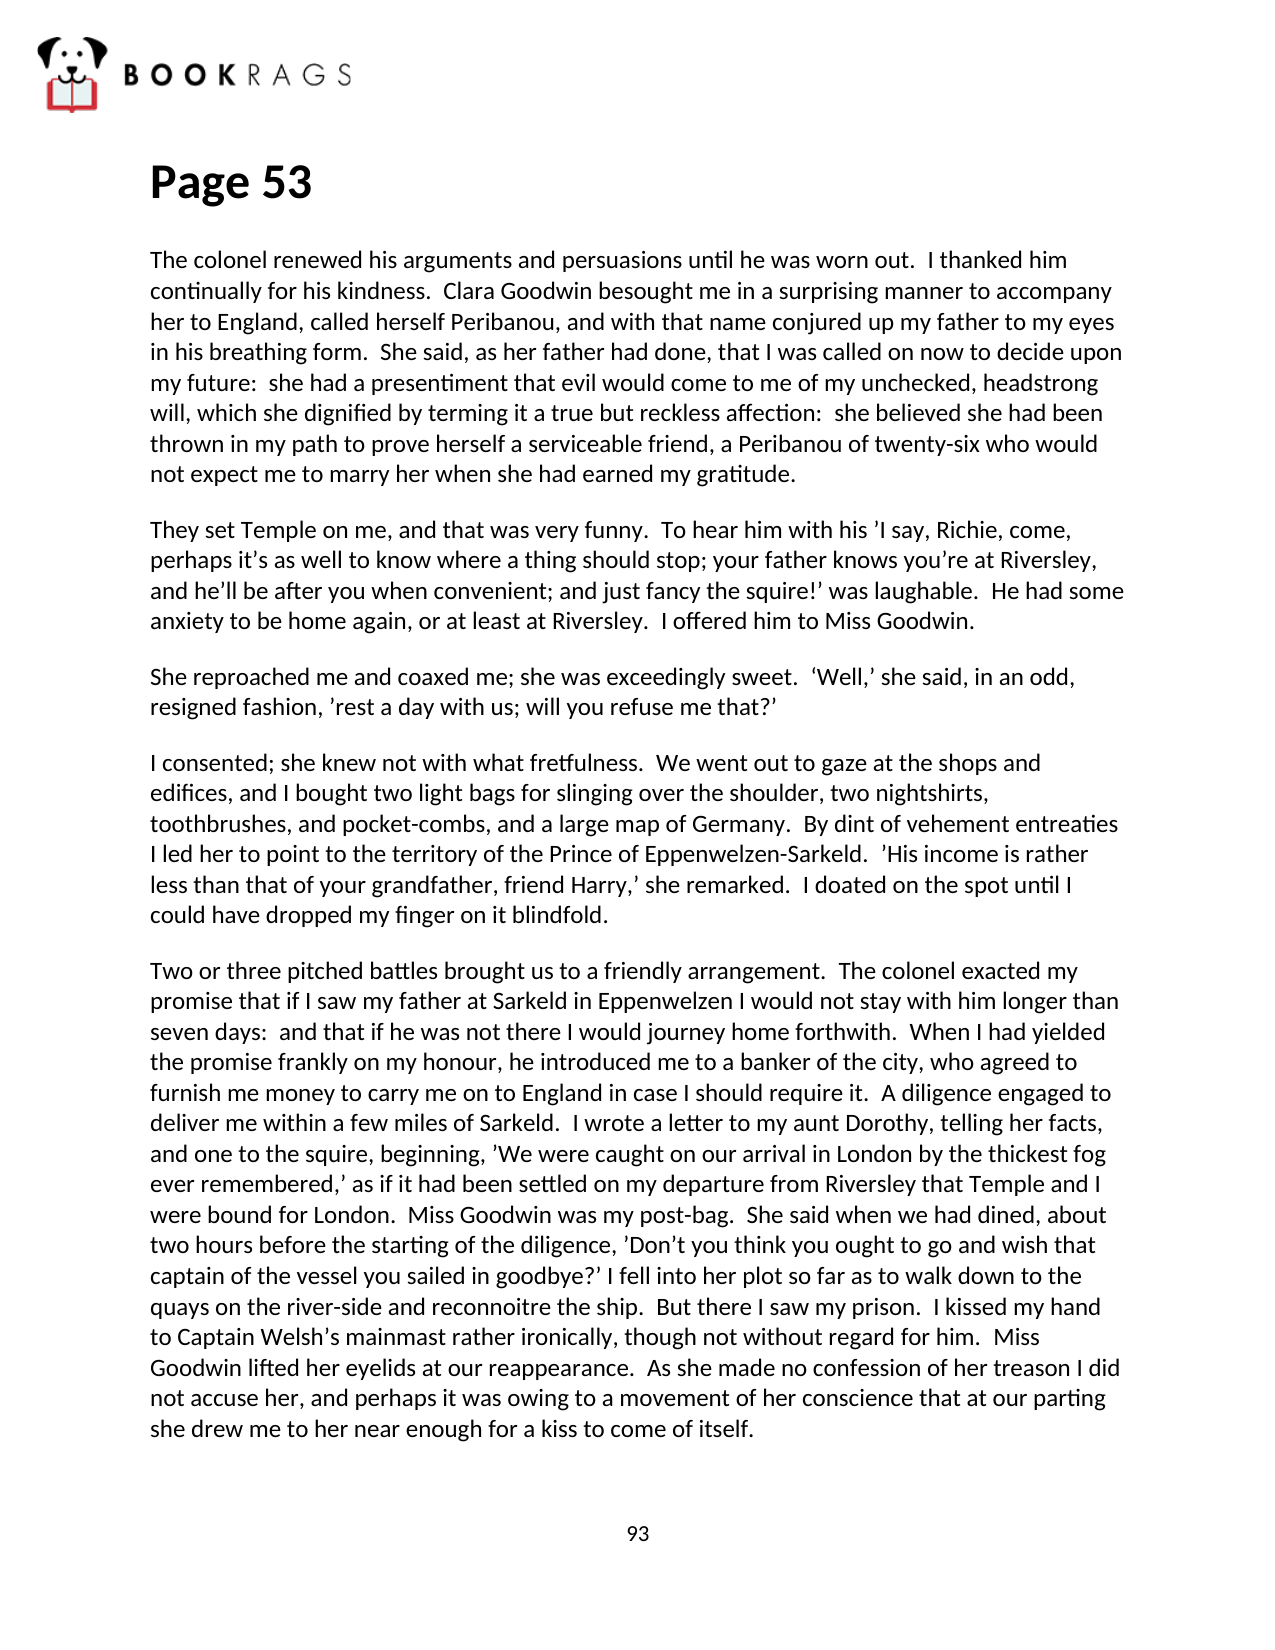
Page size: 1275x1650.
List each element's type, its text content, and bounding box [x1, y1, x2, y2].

text I consented; she knew not with what fretfulness. We went out to gaze at the shops and edifices, and I bought two light bags for slinging over the shoulder, two nightshirts, toothbrushes, and pocket-combs, and a large map of Germany. By dint of vehement entreaties I led her to point to the territory of the Prince of Eppenwelzen-Sarkeld. ’His income is rather less than that of your grandfather, friend Harry,’ she remarked. I doated on the spot until I could have dropped my finger on it blindfold. [150, 747, 1125, 930]
text Page 53 [150, 150, 1125, 211]
text She reproached me and coaxed me; she was exceedingly sweet. ‘Well,’ she said, in an odd, resigned fashion, ’rest a day with us; will you refuse me that?’ [150, 661, 1125, 722]
picture [37, 37, 351, 113]
text Two or three pitched battles brought us to a friendly arrangement. The colonel exacted my promise that if I saw my father at Sarkeld in Eppenwelzen I would not stay with him longer than seven days: and that if he was not there I would journey home forthwith. When I had yielded the promise frankly on my honour, he introduced me to a banker of the city, who agreed to furnish me money to carry me on to England in case I should require it. A diligence engaged to deliver me within a few miles of Sarkeld. I wrote a letter to my aunt Dorothy, telling her facts, and one to the squire, beginning, ’We were caught on our arrival in London by the thickest fog ever remembered,’ as if it had been settled on my departure from Riversley that Temple and I were bound for London. Miss Goodwin was my post-bag. She said when we had dined, about two hours before the starting of the diligence, ’Don’t you think you ought to go and wish that captain of the vessel you sailed in goodbye?’ I fell into her plot so far as to walk down to the quays on the river-side and reconnoitre the ship. But there I saw my prison. I kissed my hand to Captain Welsh’s mainmast rather ironically, though not without regard for him. Miss Goodwin lifted her eyelids at our reappearance. As she made no confession of her treason I did not accuse her, and perhaps it was owing to a movement of her conscience that at our parting she drew me to her near enough for a kiss to come of itself. [150, 955, 1125, 1443]
text The colonel renewed his arguments and persuasions until he was worn out. I thanked him continually for his kindness. Clara Goodwin besought me in a surprising manner to accompany her to England, called herself Peribanou, and with that name conjured up my father to my eyes in his breathing form. She said, as her father had done, that I was called on now to decide upon my future: she had a presentiment that evil would come to me of my unchecked, headstrong will, which she dignified by terming it a true but reckless affection: she believed she had been thrown in my path to prove herself a serviceable friend, a Peribanou of twenty-six who would not expect me to marry her when she had earned my gratitude. [150, 244, 1125, 489]
text They set Temple on me, and that was very funny. To hear him with his ’I say, Richie, come, perhaps it’s as well to know where a thing should stop; your father knows you’re at Riversley, and he’ll be after you when convenient; and just fancy the squire!’ was laughable. He had some anxiety to be home again, or at least at Riversley. I offered him to Miss Goodwin. [150, 514, 1125, 636]
